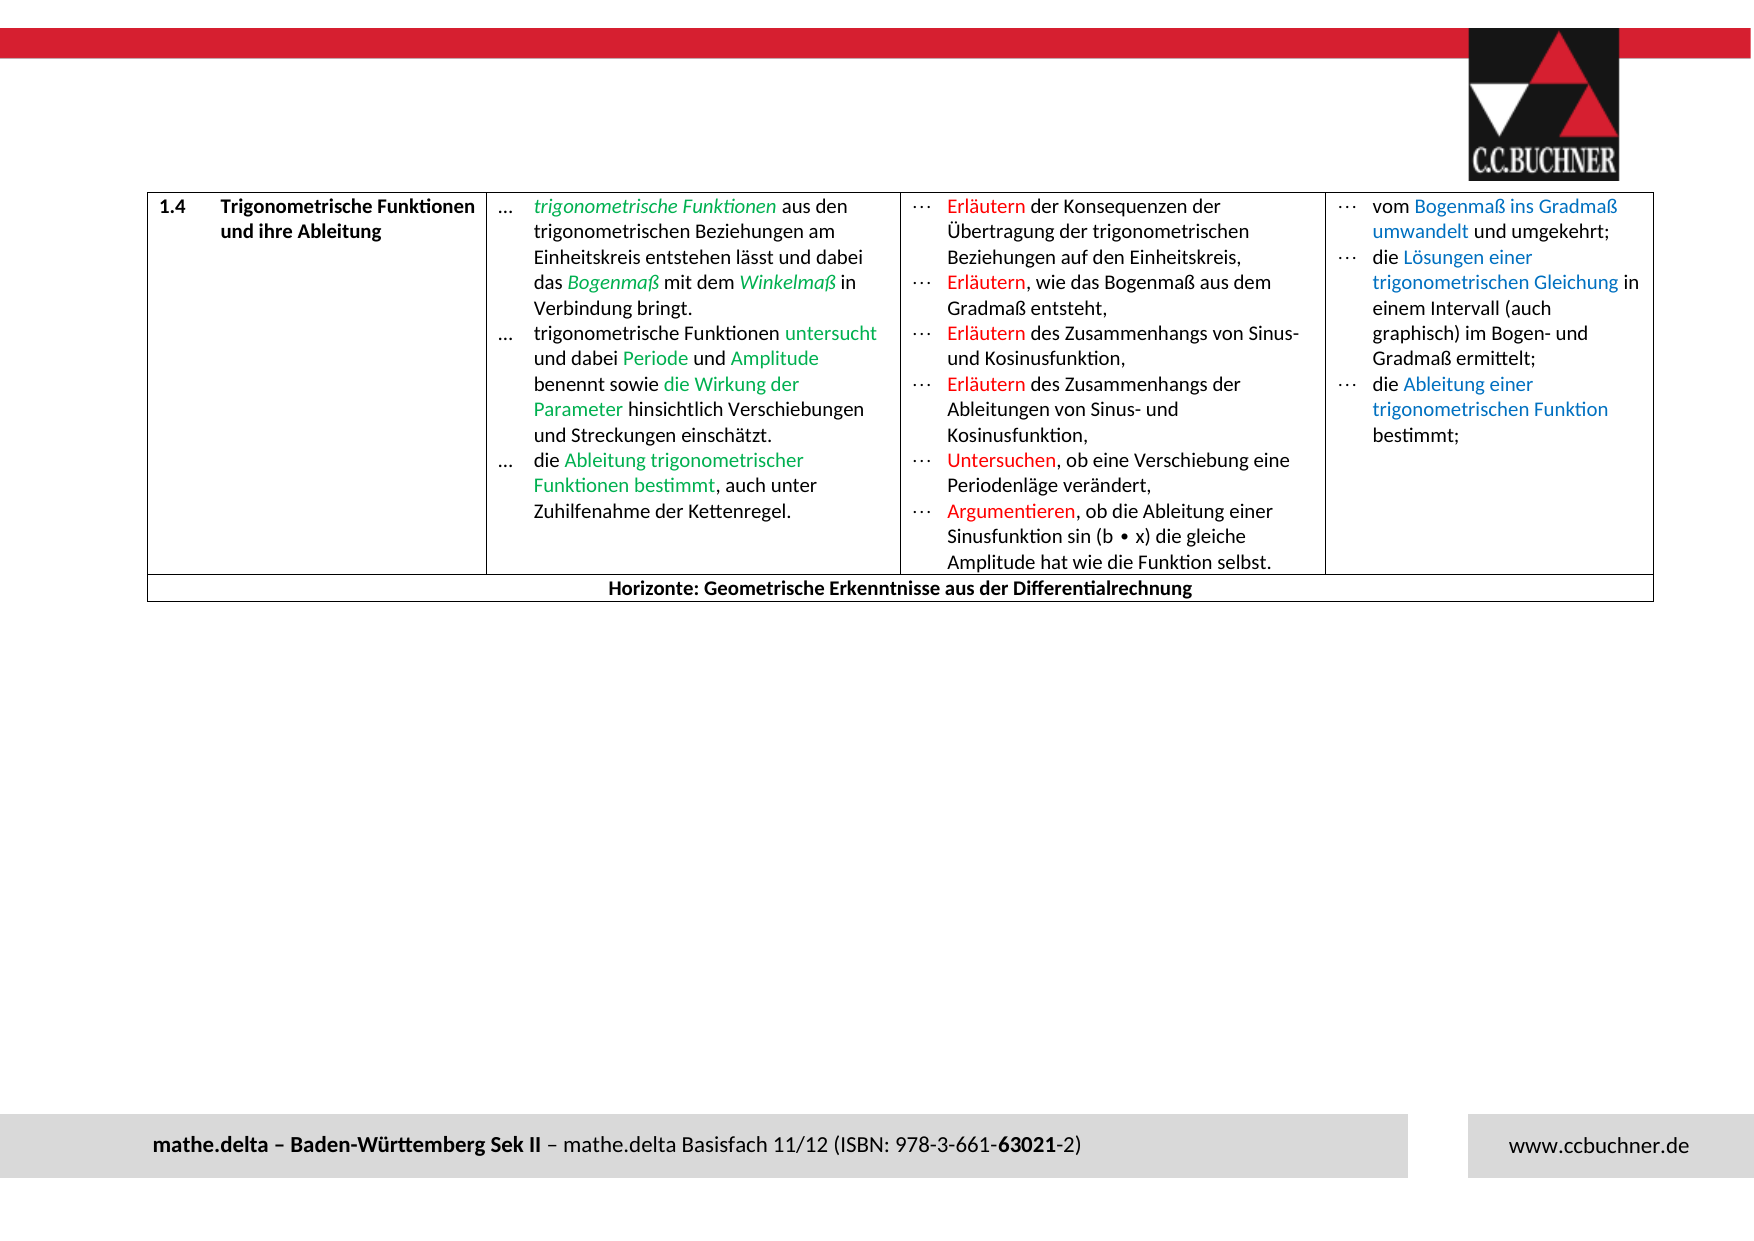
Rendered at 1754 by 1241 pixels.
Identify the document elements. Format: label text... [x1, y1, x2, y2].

table_header vom Bogenmaß ins Gradmaß umwandelt und umgekehrt; die Lösungen einer trigonometrischen Gleichung in einem Intervall (auch graphisch) im Bogen- und Gradmaß ermittelt; die Ableitung einer trigonometrischen Funktion bestimmt; [1326, 193, 1653, 574]
table_header … trigonometrische Funktionen aus den trigonometrischen Beziehungen am Einheitskreis entstehen lässt und dabei das Bogenmaß mit dem Winkelmaß in Verbindung bringt. … trigonometrische Funktionen untersucht und dabei Periode und Amplitude benennt sowie die Wirkung der Parameter hinsichtlich Verschiebungen und Streckungen einschätzt. … die Ableitung trigonometrischer Funktionen bestimmt, auch unter Zuhilfenahme der Kettenregel. [487, 193, 900, 574]
table_header Trigonometrische Funktionen und ihre Ableitung [148, 193, 486, 574]
table_header Erläutern der Konsequenzen der Übertragung der trigonometrischen Beziehungen auf den Einheitskreis, Erläutern, wie das Bogenmaß aus dem Gradmaß entsteht, Erläutern des Zusammenhangs von Sinus- und Kosinusfunktion, Erläutern des Zusammenhangs der Ableitungen von Sinus- und Kosinusfunktion, Untersuchen, ob eine Verschiebung eine Periodenläge verändert, Argumentieren, ob die Ableitung einer Sinusfunktion sin (b ∙ x) die gleiche Amplitude hat wie die Funktion selbst. [901, 193, 1325, 574]
table_cell Horizonte: Geometrische Erkenntnisse aus der Differentialrechnung [148, 575, 1653, 601]
